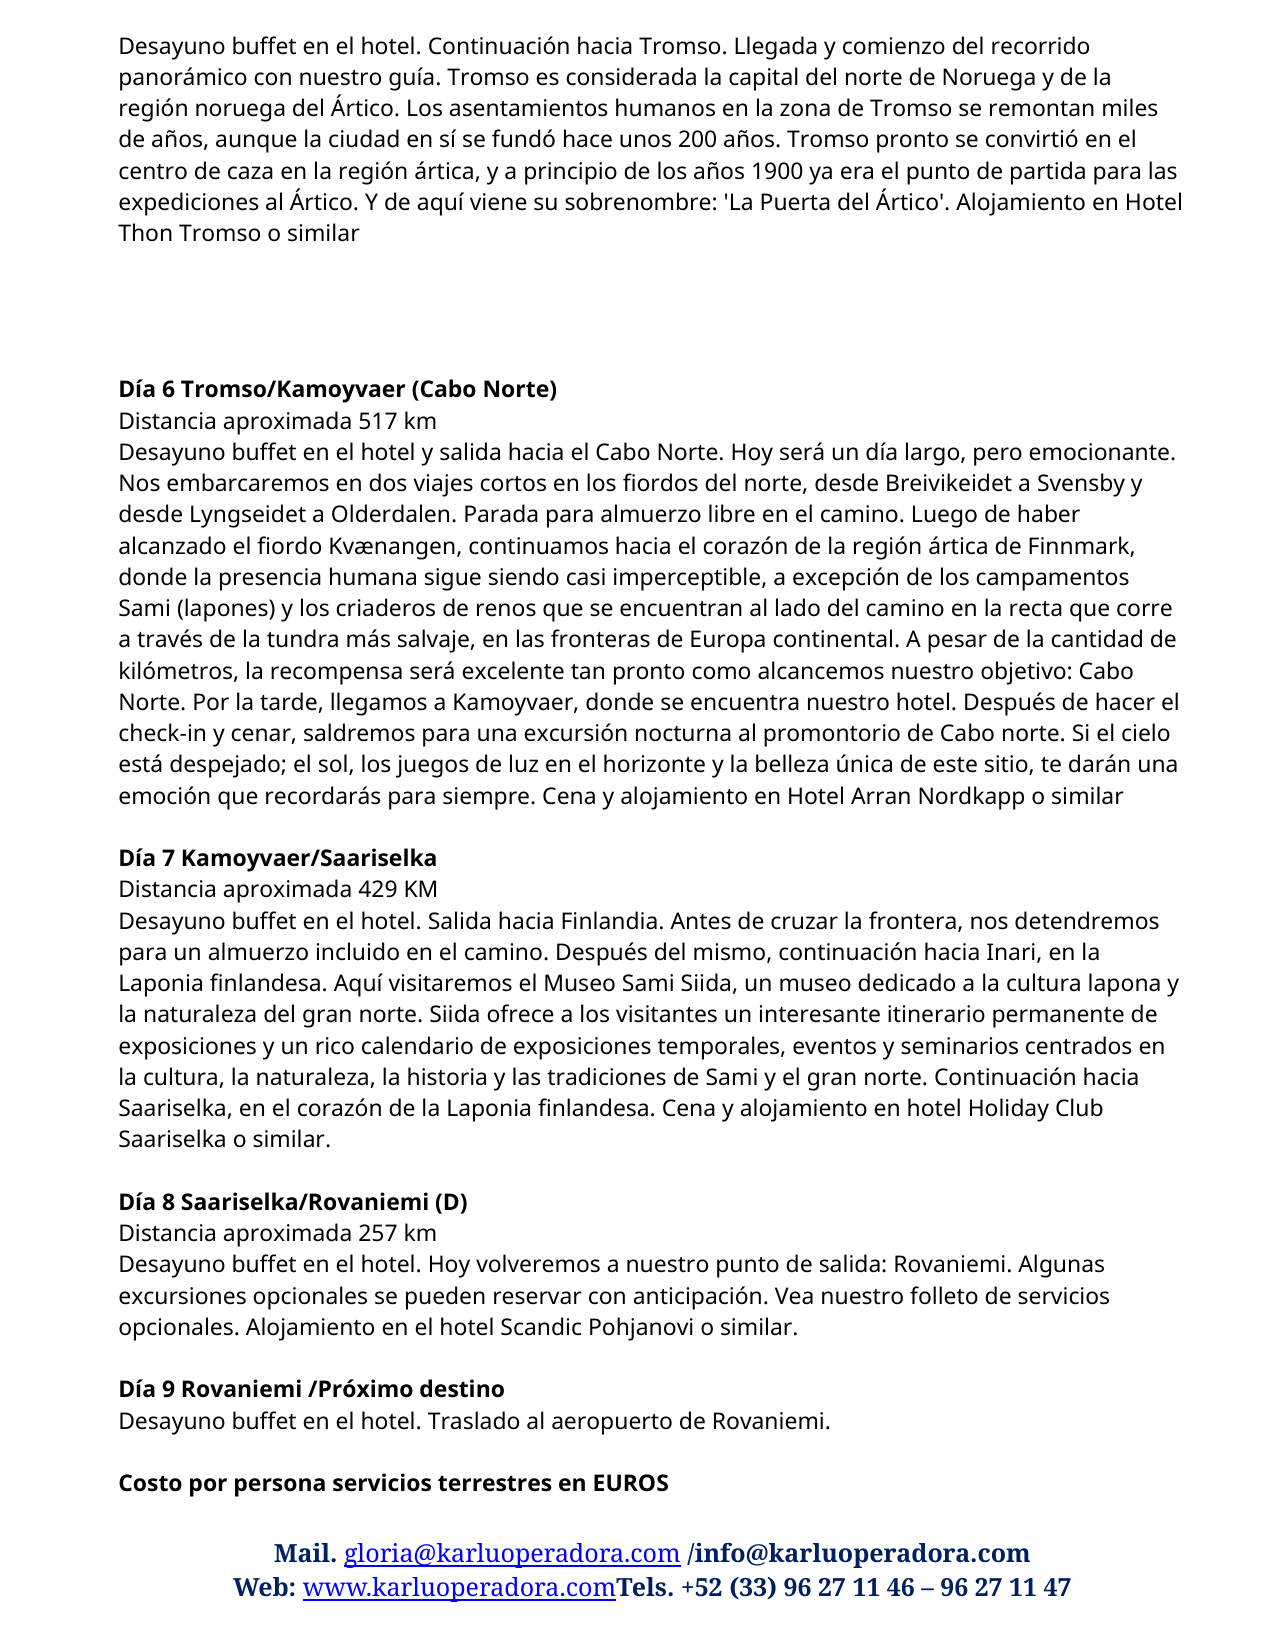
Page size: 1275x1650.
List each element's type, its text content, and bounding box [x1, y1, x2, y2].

text Distancia aproximada 429 KM [118, 873, 1186, 904]
text Día 6 Tromso/Kamoyvaer (Cabo Norte) [118, 373, 1186, 404]
text Distancia aproximada 257 km [118, 1217, 1186, 1248]
text Desayuno buffet en el hotel. Traslado al aeropuerto de Rovaniemi. [118, 1404, 1186, 1436]
text Día 8 Saariselka/Rovaniemi (D) [118, 1186, 1186, 1217]
text Distancia aproximada 517 km [118, 404, 1186, 436]
text Día 7 Kamoyvaer/Saariselka [118, 842, 1186, 873]
text Desayuno buffet en el hotel. Continuación hacia Tromso. Llegada y comienzo del recorrido panorámico con nuestro guía. Tromso es considerada la capital del norte de Noruega y de la región noruega del Ártico. Los asentamientos humanos en la zona de Tromso se remontan miles de años, aunque la ciudad en sí se fundó hace unos 200 años. Tromso pronto se convirtió en el centro de caza en la región ártica, y a principio de los años 1900 ya era el punto de partida para las expediciones al Ártico. Y de aquí viene su sobrenombre: 'La Puerta del Ártico'. Alojamiento en Hotel Thon Tromso o similar [118, 29, 1186, 248]
text Desayuno buffet en el hotel y salida hacia el Cabo Norte. Hoy será un día largo, pero emocionante. Nos embarcaremos en dos viajes cortos en los fiordos del norte, desde Breivikeidet a Svensby y desde Lyngseidet a Olderdalen. Parada para almuerzo libre en el camino. Luego de haber alcanzado el fiordo Kvænangen, continuamos hacia el corazón de la región ártica de Finnmark, donde la presencia humana sigue siendo casi imperceptible, a excepción de los campamentos Sami (lapones) y los criaderos de renos que se encuentran al lado del camino en la recta que corre a través de la tundra más salvaje, en las fronteras de Europa continental. A pesar de la cantidad de kilómetros, la recompensa será excelente tan pronto como alcancemos nuestro objetivo: Cabo Norte. Por la tarde, llegamos a Kamoyvaer, donde se encuentra nuestro hotel. Después de hacer el check-in y cenar, saldremos para una excursión nocturna al promontorio de Cabo norte. Si el cielo está despejado; el sol, los juegos de luz en el horizonte y la belleza única de este sitio, te darán una emoción que recordarás para siempre. Cena y alojamiento en Hotel Arran Nordkapp o similar [118, 436, 1186, 811]
text Desayuno buffet en el hotel. Salida hacia Finlandia. Antes de cruzar la frontera, nos detendremos para un almuerzo incluido en el camino. Después del mismo, continuación hacia Inari, en la Laponia finlandesa. Aquí visitaremos el Museo Sami Siida, un museo dedicado a la cultura lapona y la naturaleza del gran norte. Siida ofrece a los visitantes un interesante itinerario permanente de exposiciones y un rico calendario de exposiciones temporales, eventos y seminarios centrados en la cultura, la naturaleza, la historia y las tradiciones de Sami y el gran norte. Continuación hacia Saariselka, en el corazón de la Laponia finlandesa. Cena y alojamiento en hotel Holiday Club Saariselka o similar. [118, 904, 1186, 1154]
text Día 9 Rovaniemi /Próximo destino [118, 1373, 1186, 1404]
text Costo por persona servicios terrestres en EUROS [118, 1467, 1186, 1498]
text Desayuno buffet en el hotel. Hoy volveremos a nuestro punto de salida: Rovaniemi. Algunas excursiones opcionales se pueden reservar con anticipación. Vea nuestro folleto de servicios opcionales. Alojamiento en el hotel Scandic Pohjanovi o similar. [118, 1248, 1186, 1342]
